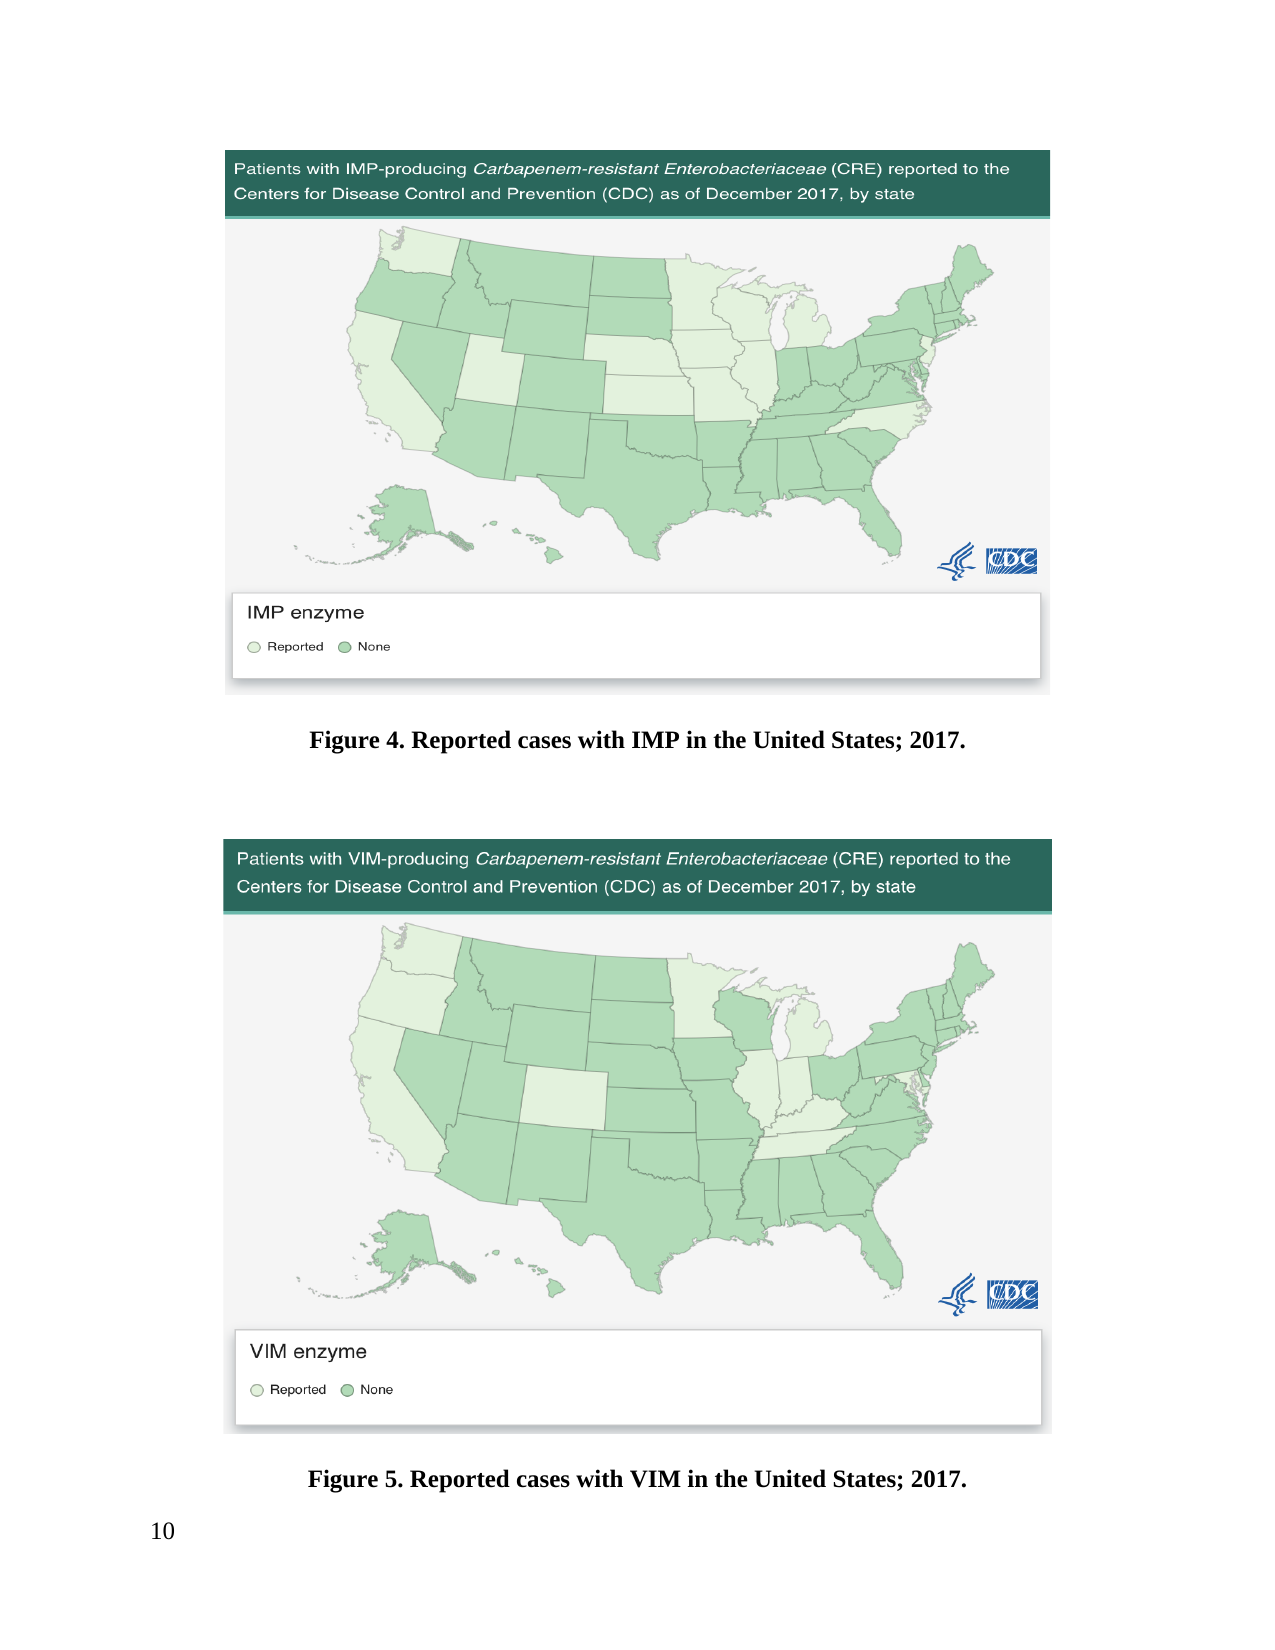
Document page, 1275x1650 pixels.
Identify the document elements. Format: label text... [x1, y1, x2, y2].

picture [225, 150, 1050, 695]
picture [223, 839, 1052, 1434]
text Figure 4. Reported cases with IMP in the United States; 2017. [150, 725, 1125, 753]
text Figure 5. Reported cases with VIM in the United States; 2017. [150, 1464, 1125, 1493]
